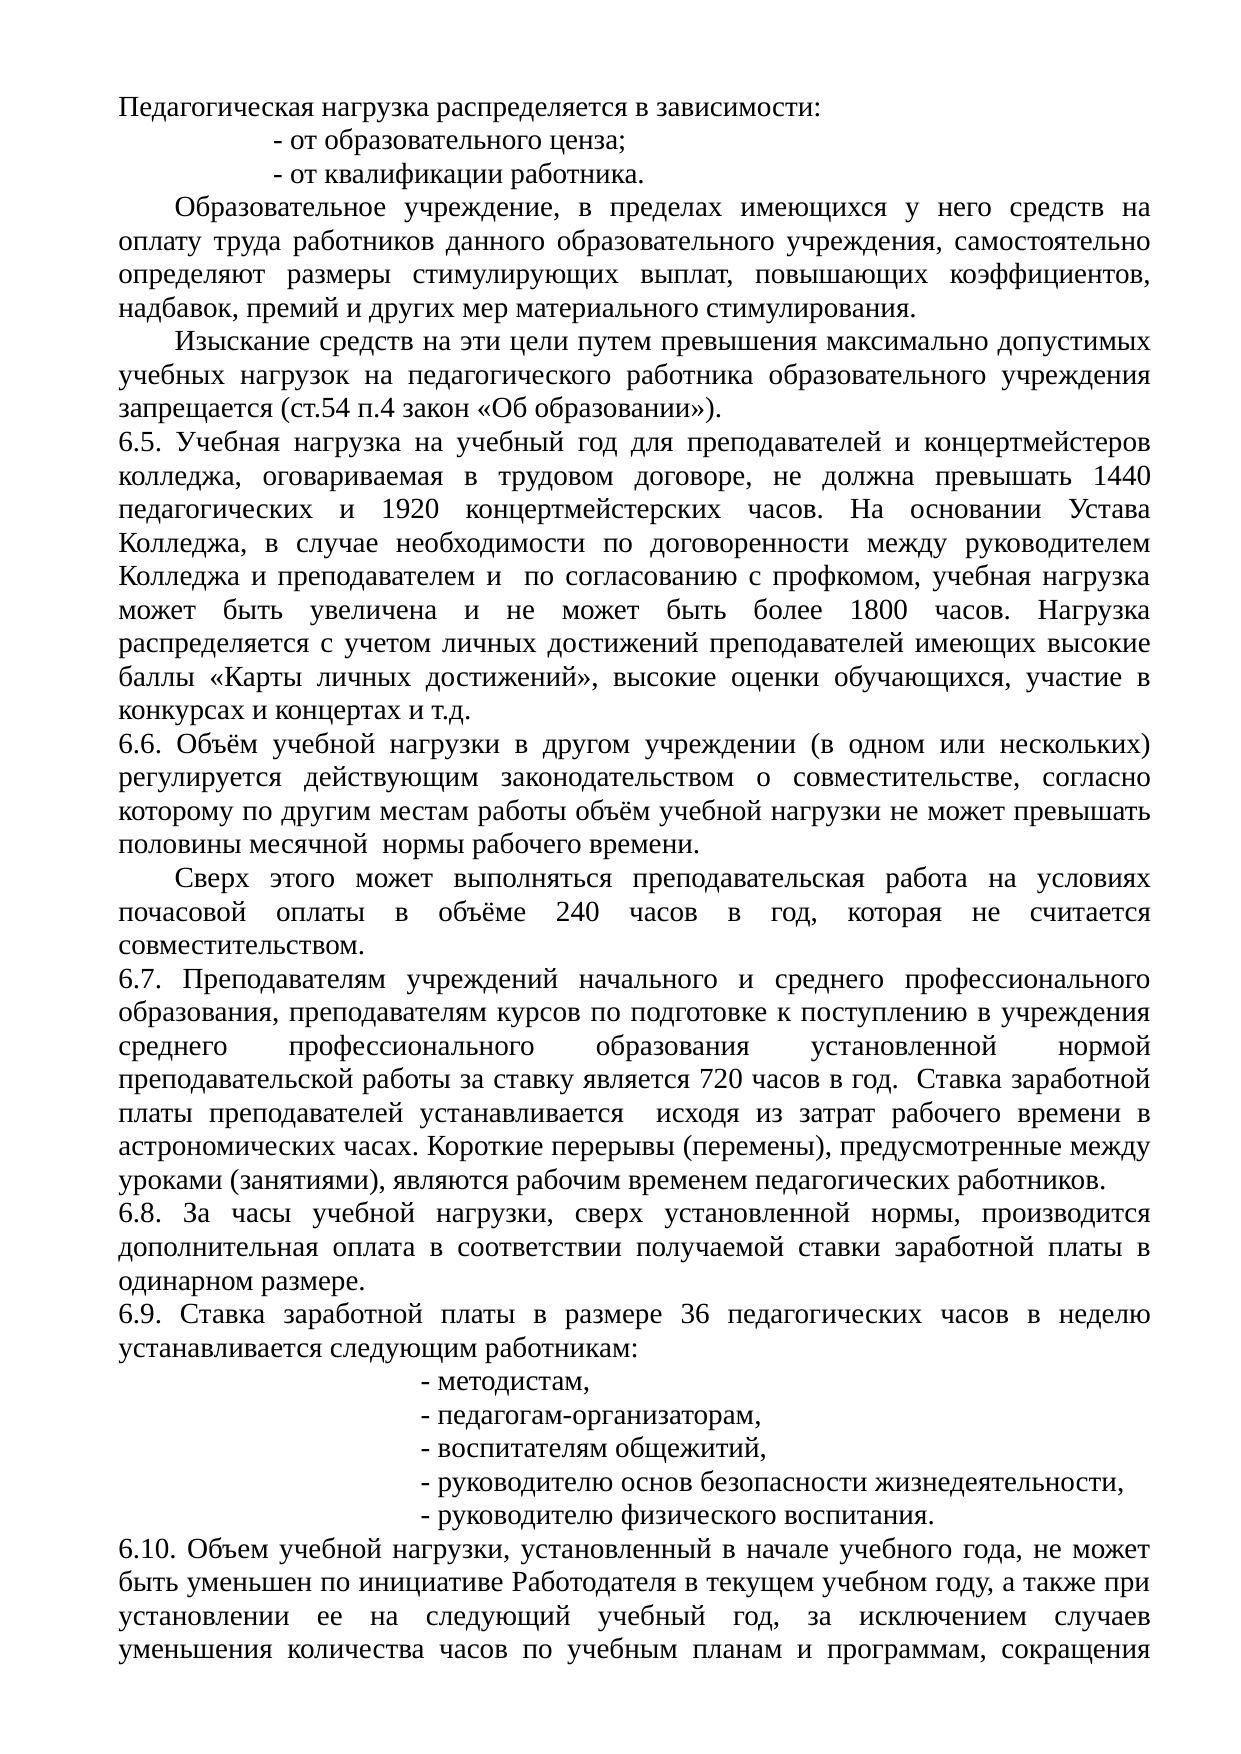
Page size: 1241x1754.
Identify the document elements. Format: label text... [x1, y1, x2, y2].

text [118, 89, 1152, 122]
text Образовательное учреждение, в пределах имеющихся у него средств на оплату труда работников данного образовательного учреждения, самостоятельно определяют размеры стимулирующих выплат, повышающих коэффициентов, надбавок, премий и других мер материального стимулирования. [118, 189, 1152, 323]
text - руководителю основ безопасности жизнедеятельности, [339, 1464, 1152, 1497]
text - педагогам-организаторам, [339, 1397, 1152, 1430]
text Сверх этого может выполняться преподавательская работа на условиях почасовой оплаты в объёме 240 часов в год, которая не считается совместительством. [118, 860, 1152, 961]
text - руководителю физического воспитания. [339, 1497, 1152, 1531]
text - от образовательного ценза; [192, 122, 1152, 156]
text - методистам, [339, 1363, 1152, 1397]
text - воспитателям общежитий, [339, 1430, 1152, 1464]
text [118, 1531, 1152, 1665]
text Изыскание средств на эти цели путем превышения максимально допустимых учебных нагрузок на педагогического работника образовательного учреждения запрещается (ст.54 п.4 закон «Об образовании»). [118, 323, 1152, 424]
text 6.8. За часы учебной нагрузки, сверх установленной нормы, производится дополнительная оплата в соответствии получаемой ставки заработной платы в одинарном размере. [118, 1196, 1152, 1296]
text 6.9. Ставка заработной платы в размере 36 педагогических часов в неделю устанавливается следующим работникам: [118, 1296, 1152, 1363]
text 6.7. Преподавателям учреждений начального и среднего профессионального образования, преподавателям курсов по подготовке к поступлению в учреждения среднего профессионального образования установленной нормой преподавательской работы за ставку является 720 часов в год. Ставка заработной платы преподавателей устанавливается исходя из затрат рабочего времени в астрономических часах. Короткие перерывы (перемены), предусмотренные между уроками (занятиями), являются рабочим временем педагогических работников. [118, 961, 1152, 1196]
text 6.5. Учебная нагрузка на учебный год для преподавателей и концертмейстеров колледжа, оговариваемая в трудовом договоре, не должна превышать 1440 педагогических и 1920 концертмейстерских часов. На основании Устава Колледжа, в случае необходимости по договоренности между руководителем Колледжа и преподавателем и по согласованию с профкомом, учебная нагрузка может быть увеличена и не может быть более 1800 часов. Нагрузка распределяется с учетом личных достижений преподавателей имеющих высокие баллы «Карты личных достижений», высокие оценки обучающихся, участие в конкурсах и концертах и т.д. [118, 424, 1152, 726]
text 6.6. Объём учебной нагрузки в другом учреждении (в одном или нескольких) регулируется действующим законодательством о совместительстве, согласно которому по другим местам работы объём учебной нагрузки не может превышать половины месячной нормы рабочего времени. [118, 726, 1152, 860]
text - от квалификации работника. [192, 156, 1152, 189]
